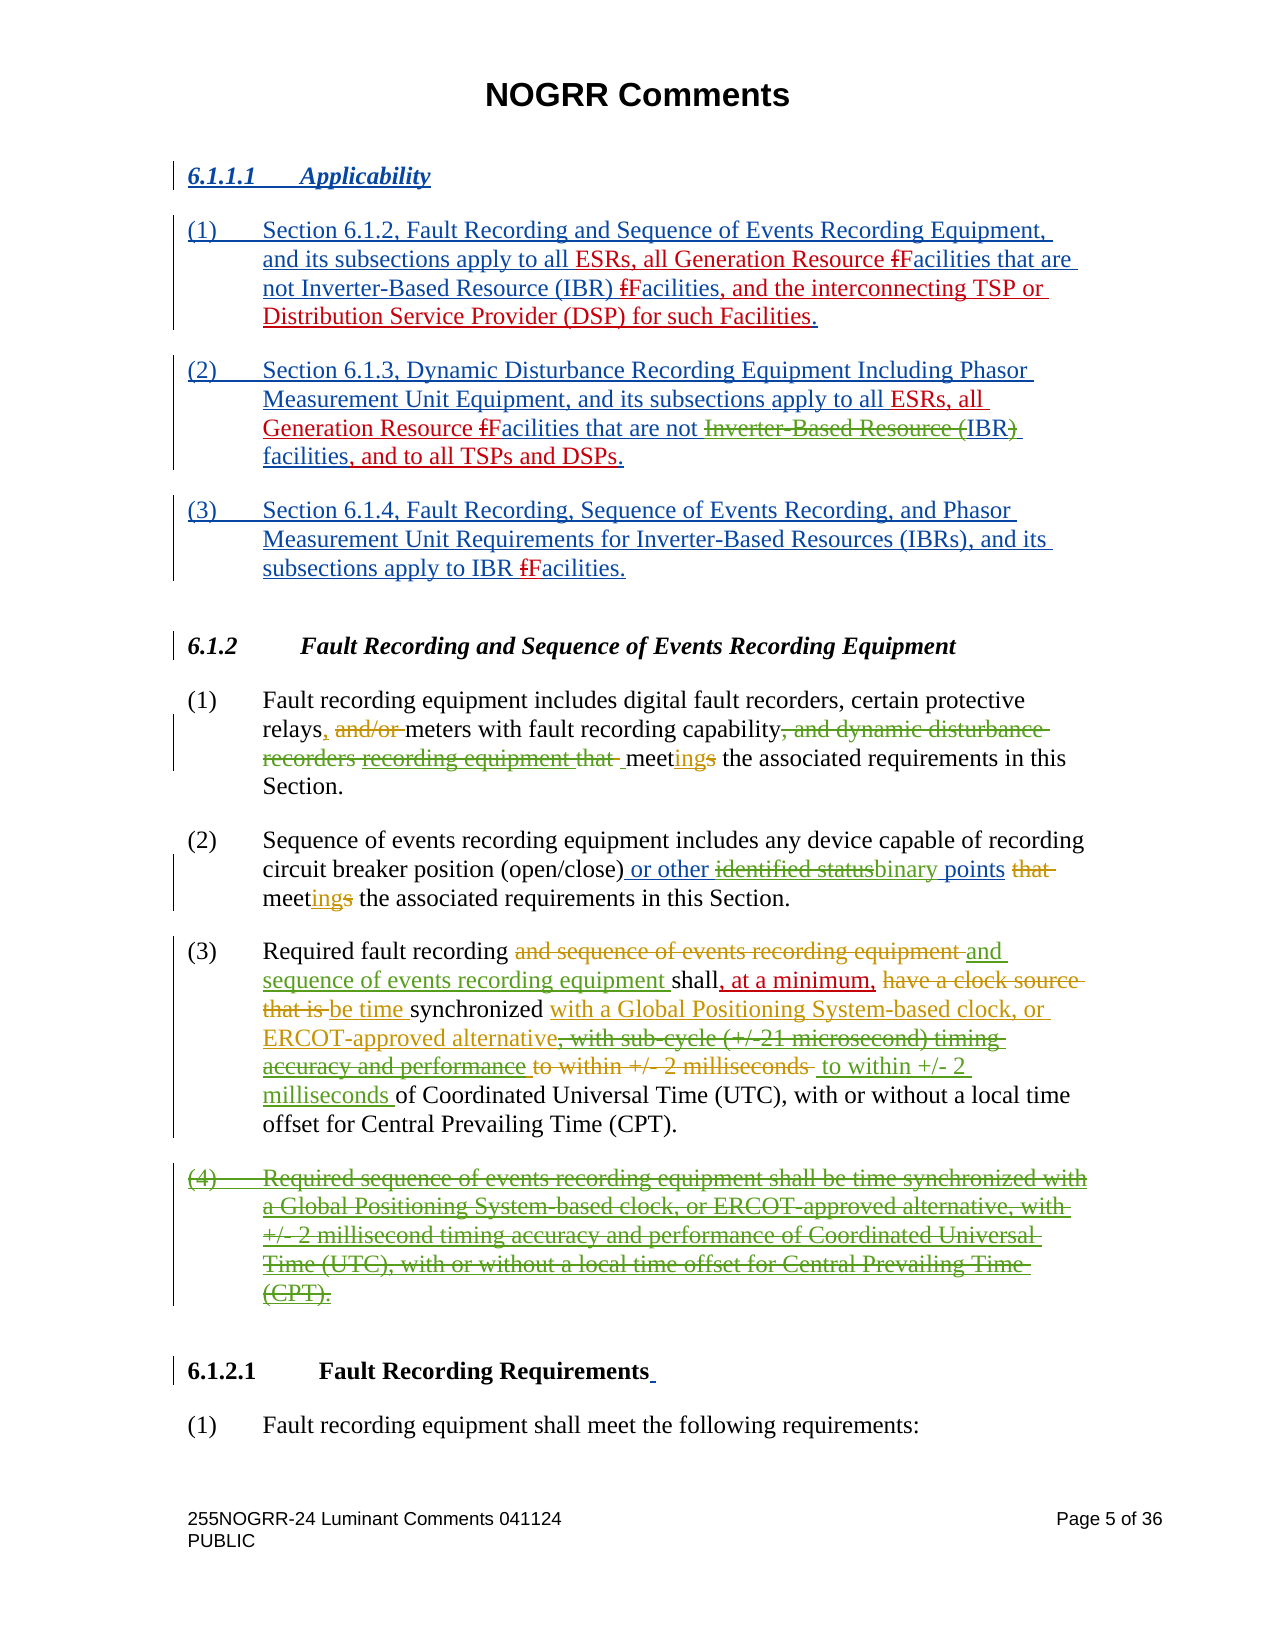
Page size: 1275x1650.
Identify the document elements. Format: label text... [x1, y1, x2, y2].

text 6.1.2 Fault Recording and Sequence of Events Recording Equipment [187, 631, 1087, 660]
text 6.1.2.1 Fault Recording Requirements [187, 1356, 1087, 1385]
text (2) Sequence of events recording equipment includes any device capable of recording circuit breaker position (open/close) meet the associated requirements in this Section. [187, 825, 1087, 911]
text (1) Fault recording equipment shall meet the following requirements: [187, 1410, 1087, 1439]
text (1) Fault recording equipment includes digital fault recorders, certain protective relays meters with fault recording capabilitymeet the associated requirements in this Section. [187, 685, 1087, 800]
text (3) Required fault recording shall synchronized of Coordinated Universal Time (UTC), with or without a local time offset for Central Prevailing Time (CPT). [187, 936, 1087, 1138]
